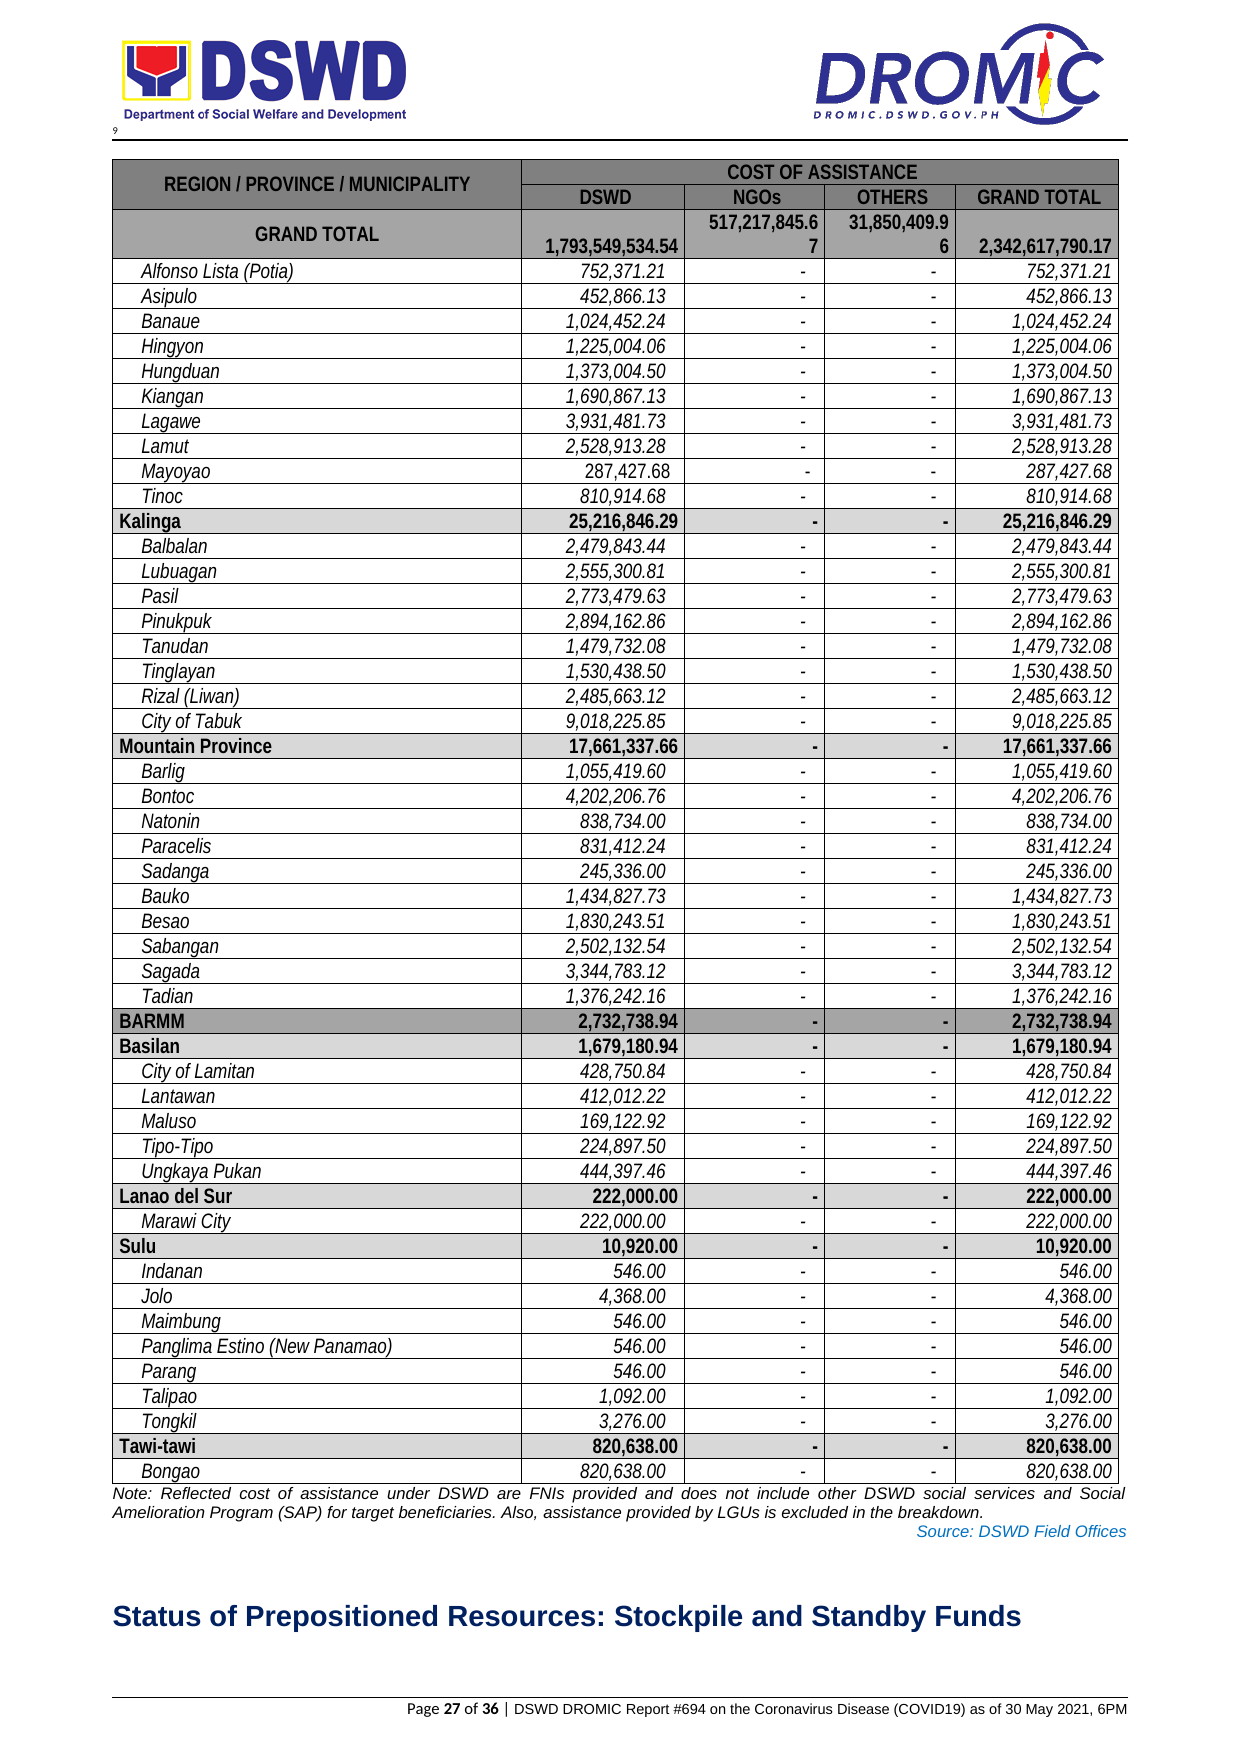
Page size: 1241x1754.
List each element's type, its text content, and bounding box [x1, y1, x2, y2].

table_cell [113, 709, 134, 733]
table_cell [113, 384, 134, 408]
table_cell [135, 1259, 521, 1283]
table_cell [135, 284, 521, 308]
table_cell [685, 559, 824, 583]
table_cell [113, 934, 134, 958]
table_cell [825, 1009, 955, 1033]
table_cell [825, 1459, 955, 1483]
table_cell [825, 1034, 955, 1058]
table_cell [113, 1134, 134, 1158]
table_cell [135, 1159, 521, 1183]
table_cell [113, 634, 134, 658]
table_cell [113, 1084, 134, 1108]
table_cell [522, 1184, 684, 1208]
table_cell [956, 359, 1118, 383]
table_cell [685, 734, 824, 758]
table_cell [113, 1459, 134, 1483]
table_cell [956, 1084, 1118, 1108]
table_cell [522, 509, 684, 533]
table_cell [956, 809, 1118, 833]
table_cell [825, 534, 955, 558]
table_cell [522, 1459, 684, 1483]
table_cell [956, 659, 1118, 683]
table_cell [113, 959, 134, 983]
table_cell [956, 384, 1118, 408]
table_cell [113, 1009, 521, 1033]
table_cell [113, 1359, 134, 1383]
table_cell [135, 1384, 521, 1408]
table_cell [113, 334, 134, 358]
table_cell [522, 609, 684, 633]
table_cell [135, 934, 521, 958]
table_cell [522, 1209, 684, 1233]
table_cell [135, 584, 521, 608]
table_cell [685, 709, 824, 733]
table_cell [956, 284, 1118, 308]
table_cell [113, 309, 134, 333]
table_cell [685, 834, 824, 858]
table_cell DSWD [522, 185, 684, 209]
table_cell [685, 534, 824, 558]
table_cell GRAND TOTAL [113, 210, 521, 258]
text Source: DSWD Field Offices [112, 1522, 1128, 1541]
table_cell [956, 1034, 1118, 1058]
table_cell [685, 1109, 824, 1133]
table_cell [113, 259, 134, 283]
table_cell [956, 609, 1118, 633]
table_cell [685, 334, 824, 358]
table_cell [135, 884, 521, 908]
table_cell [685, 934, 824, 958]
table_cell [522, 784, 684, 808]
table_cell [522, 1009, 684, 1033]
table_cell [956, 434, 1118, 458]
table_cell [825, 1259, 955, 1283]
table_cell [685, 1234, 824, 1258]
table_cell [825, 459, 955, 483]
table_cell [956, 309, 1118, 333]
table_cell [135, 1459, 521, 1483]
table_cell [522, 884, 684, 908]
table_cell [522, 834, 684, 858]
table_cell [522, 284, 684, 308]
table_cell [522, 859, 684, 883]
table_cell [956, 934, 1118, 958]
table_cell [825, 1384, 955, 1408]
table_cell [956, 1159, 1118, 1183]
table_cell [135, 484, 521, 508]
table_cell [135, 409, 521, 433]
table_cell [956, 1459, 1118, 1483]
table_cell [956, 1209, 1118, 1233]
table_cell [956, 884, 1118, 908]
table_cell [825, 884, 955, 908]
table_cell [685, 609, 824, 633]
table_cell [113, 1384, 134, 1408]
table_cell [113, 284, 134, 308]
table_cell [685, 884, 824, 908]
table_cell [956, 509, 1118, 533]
table_cell OTHERS [825, 185, 955, 209]
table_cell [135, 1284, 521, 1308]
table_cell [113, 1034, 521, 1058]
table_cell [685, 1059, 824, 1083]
table_header COST OF ASSISTANCE [522, 160, 1118, 184]
picture [112, 37, 416, 125]
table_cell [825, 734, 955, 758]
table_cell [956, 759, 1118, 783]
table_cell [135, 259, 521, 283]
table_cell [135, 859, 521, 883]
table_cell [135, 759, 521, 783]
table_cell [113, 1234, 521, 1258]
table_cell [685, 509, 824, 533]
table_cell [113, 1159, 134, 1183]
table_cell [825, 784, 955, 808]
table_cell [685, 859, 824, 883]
text Note: Reflected cost of assistance under DSWD are FNIs provided and does not include other DSWD social services and Social Amelioration Program (SAP) for target beneficiaries. Also, assistance provided by LGUs is excluded in the breakdown. [112, 1484, 1128, 1522]
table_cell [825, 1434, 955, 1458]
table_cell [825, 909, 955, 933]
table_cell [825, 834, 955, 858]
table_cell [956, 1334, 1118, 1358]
table_cell NGOs [685, 185, 824, 209]
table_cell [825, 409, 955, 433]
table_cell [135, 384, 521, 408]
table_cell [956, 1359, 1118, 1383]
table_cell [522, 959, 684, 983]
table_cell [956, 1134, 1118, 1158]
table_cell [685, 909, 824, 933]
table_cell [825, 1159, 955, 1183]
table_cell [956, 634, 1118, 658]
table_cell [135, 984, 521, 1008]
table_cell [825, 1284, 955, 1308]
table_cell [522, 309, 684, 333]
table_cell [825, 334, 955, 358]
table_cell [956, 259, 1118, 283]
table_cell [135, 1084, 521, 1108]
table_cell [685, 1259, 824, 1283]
table_cell 517,217,845.67 [685, 210, 824, 258]
table_cell GRAND TOTAL [956, 185, 1118, 209]
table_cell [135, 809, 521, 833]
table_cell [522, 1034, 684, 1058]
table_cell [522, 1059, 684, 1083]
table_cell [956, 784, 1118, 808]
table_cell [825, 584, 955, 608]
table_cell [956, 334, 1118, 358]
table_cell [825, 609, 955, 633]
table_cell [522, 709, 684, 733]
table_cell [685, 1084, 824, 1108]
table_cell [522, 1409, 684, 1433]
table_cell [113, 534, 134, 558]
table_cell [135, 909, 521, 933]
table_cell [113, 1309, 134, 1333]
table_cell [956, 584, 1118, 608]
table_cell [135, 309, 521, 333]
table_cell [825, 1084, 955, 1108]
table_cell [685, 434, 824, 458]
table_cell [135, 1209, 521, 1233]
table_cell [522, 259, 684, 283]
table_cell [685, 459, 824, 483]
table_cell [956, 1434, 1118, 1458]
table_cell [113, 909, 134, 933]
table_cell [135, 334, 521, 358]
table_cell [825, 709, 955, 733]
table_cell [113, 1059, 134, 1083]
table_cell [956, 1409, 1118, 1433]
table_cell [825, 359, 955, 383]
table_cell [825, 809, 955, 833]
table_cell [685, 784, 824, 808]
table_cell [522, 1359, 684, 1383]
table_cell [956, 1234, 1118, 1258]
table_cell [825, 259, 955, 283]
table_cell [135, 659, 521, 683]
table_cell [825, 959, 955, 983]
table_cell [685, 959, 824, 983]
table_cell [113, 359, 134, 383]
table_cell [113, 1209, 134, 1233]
table_cell 31,850,409.96 [825, 210, 955, 258]
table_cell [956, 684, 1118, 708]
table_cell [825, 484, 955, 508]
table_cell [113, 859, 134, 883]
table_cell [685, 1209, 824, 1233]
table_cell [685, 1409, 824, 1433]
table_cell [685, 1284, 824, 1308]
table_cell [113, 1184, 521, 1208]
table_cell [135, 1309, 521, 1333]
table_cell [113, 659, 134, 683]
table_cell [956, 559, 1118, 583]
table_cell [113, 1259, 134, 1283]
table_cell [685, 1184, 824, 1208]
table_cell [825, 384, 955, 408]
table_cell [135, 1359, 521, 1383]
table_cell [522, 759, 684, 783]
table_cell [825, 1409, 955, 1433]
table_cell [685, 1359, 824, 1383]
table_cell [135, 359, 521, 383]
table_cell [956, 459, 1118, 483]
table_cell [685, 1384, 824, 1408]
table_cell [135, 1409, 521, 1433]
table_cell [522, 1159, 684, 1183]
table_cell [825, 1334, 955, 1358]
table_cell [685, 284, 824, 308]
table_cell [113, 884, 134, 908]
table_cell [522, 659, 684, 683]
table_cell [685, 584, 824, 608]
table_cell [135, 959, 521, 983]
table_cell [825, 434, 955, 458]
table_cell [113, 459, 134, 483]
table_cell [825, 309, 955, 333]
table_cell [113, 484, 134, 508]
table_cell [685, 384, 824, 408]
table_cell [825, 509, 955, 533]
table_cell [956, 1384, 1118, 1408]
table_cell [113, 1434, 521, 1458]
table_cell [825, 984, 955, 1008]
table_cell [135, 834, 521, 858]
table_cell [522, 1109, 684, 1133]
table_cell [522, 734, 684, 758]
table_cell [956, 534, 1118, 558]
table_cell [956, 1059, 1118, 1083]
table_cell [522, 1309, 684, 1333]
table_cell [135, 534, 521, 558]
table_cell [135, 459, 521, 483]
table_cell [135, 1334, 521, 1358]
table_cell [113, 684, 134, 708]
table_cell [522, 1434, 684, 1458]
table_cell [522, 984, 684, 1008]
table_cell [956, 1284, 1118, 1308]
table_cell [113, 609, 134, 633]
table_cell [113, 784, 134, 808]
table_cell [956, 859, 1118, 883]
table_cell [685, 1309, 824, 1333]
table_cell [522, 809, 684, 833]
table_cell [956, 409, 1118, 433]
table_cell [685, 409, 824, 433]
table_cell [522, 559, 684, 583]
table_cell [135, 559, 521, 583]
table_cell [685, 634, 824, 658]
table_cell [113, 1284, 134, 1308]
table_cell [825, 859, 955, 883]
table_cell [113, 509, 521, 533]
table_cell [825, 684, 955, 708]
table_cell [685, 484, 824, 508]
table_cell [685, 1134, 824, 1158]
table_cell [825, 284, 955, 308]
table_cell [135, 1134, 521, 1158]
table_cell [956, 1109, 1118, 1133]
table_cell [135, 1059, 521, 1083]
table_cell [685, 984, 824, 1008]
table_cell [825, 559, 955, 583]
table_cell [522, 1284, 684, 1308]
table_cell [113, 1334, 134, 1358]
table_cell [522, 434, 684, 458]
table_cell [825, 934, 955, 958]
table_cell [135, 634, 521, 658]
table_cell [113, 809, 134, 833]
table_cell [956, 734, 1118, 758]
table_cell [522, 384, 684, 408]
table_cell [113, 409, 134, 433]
text Status of Prepositioned Resources: Stockpile and Standby Funds [112, 1599, 1128, 1632]
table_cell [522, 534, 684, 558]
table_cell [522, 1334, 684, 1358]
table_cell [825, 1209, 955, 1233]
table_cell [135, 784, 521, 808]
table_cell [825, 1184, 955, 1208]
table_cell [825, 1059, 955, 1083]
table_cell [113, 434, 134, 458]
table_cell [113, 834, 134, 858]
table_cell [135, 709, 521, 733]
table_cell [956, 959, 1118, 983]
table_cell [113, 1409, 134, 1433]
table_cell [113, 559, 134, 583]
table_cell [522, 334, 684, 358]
table_header REGION / PROVINCE / MUNICIPALITY [113, 160, 521, 209]
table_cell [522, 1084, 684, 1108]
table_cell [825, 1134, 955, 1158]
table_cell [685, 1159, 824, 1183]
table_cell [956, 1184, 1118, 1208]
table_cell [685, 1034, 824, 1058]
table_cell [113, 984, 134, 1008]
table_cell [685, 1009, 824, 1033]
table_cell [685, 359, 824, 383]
table_cell 2,342,617,790.17 [956, 210, 1118, 258]
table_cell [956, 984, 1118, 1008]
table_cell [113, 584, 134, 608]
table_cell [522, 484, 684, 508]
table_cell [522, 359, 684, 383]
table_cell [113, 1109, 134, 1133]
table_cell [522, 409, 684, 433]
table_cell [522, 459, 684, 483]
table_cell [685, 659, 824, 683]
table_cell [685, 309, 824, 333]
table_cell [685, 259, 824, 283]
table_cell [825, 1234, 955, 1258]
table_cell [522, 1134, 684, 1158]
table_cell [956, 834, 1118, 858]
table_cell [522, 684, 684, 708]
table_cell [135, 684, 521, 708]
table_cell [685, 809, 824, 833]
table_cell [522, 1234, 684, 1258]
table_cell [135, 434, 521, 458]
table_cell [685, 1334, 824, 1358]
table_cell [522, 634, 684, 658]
table_cell 1,793,549,534.54 [522, 210, 684, 258]
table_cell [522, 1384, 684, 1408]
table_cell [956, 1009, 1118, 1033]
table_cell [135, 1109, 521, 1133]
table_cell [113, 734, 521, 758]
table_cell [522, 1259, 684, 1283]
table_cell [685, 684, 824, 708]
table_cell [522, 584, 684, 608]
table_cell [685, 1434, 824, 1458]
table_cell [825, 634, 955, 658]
picture [781, 23, 1133, 125]
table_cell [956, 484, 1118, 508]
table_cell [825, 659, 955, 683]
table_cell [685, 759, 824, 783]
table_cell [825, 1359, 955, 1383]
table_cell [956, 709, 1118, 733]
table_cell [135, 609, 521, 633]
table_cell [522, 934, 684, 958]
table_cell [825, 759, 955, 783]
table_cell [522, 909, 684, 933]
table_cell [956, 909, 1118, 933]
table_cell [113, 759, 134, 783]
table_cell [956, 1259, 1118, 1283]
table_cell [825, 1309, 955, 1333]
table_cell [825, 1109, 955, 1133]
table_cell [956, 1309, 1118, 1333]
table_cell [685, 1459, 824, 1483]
